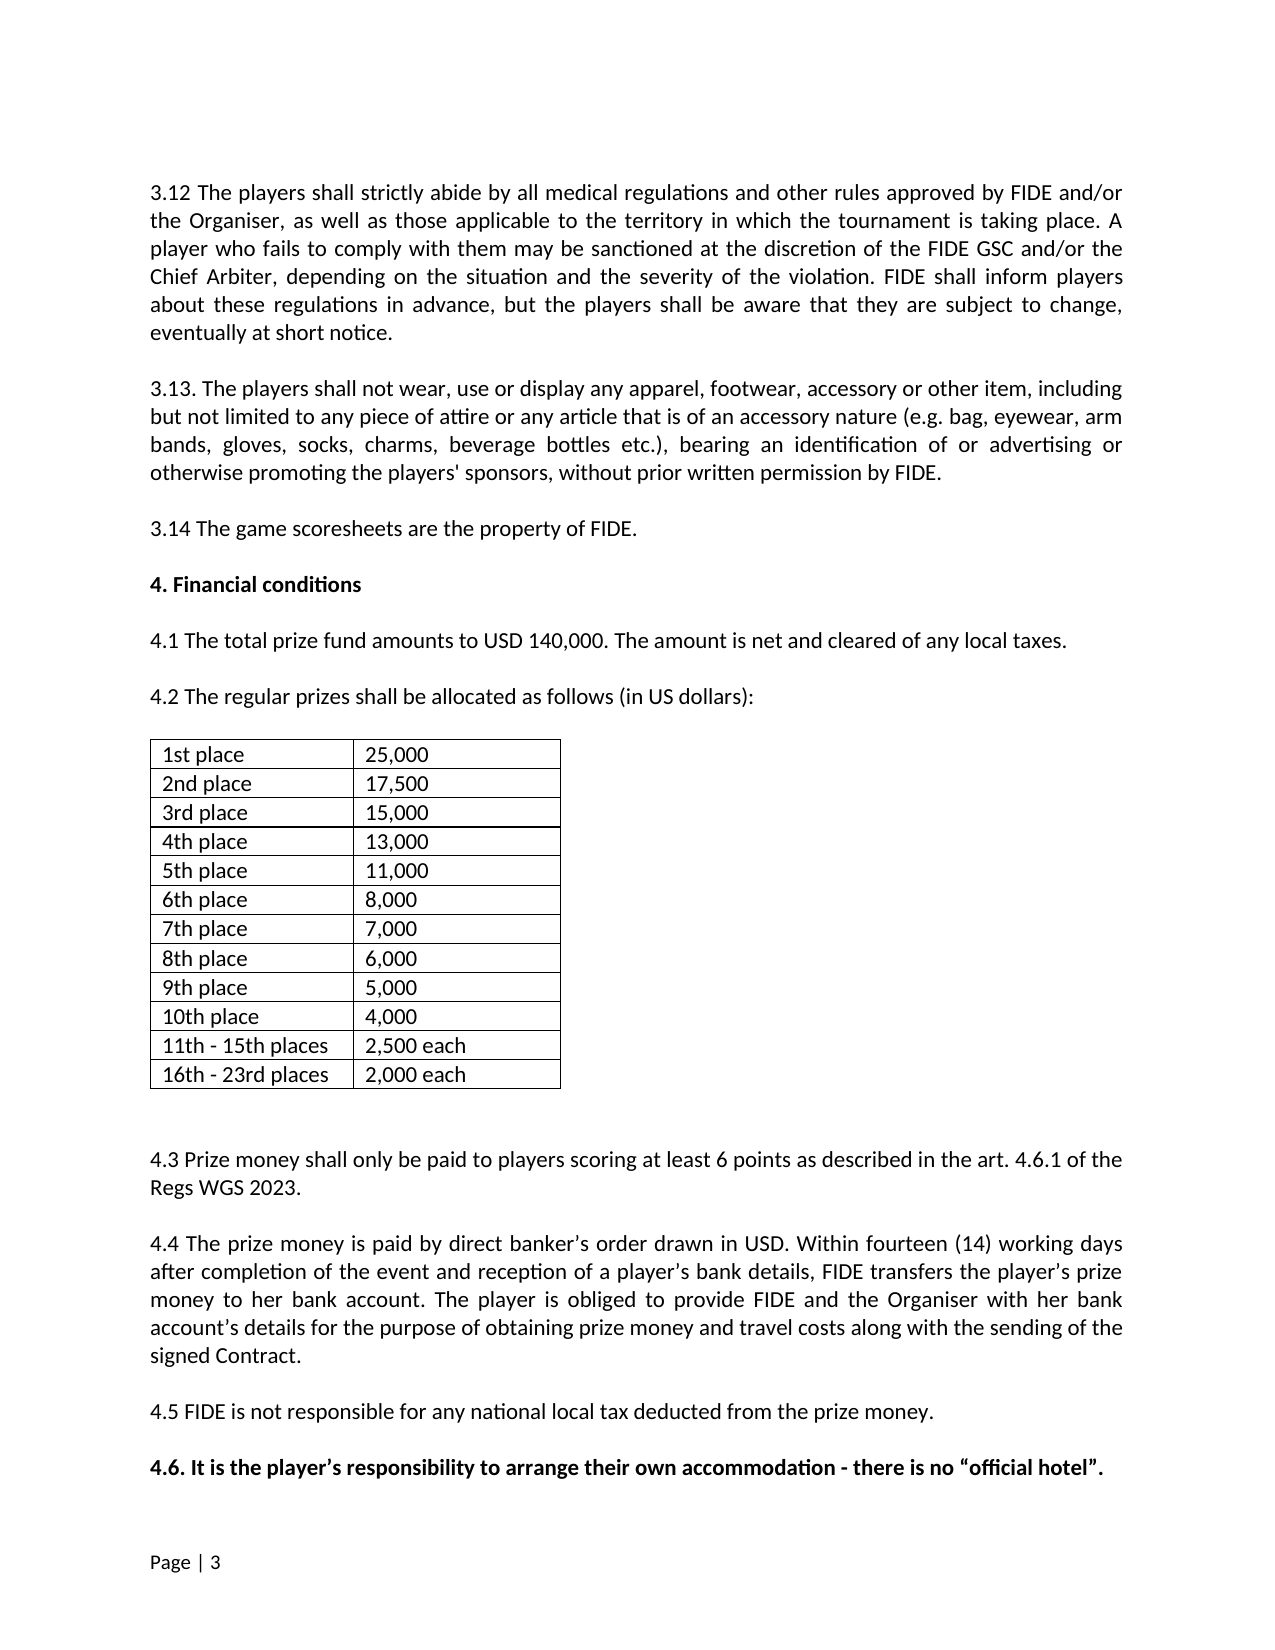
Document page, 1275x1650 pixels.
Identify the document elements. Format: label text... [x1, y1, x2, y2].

text 4.6. It is the player’s responsibility to arrange their own accommodation - there is no “official hotel”. [150, 1453, 1125, 1481]
text 3.13. The players shall not wear, use or display any apparel, footwear, accessory or other item, including but not limited to any piece of attire or any article that is of an accessory nature (e.g. bag, eyewear, arm bands, gloves, socks, charms, beverage bottles etc.), bearing an identification of or advertising or otherwise promoting the players' sponsors, without prior written permission by FIDE. [150, 374, 1125, 486]
table_cell 13,000 [354, 828, 560, 855]
table_cell 15,000 [354, 798, 560, 826]
table_cell 4th place [151, 828, 353, 855]
table_cell 5,000 [354, 973, 560, 1001]
table_header 25,000 [354, 740, 560, 768]
table_header 1st place [151, 740, 353, 768]
table_cell 6,000 [354, 944, 560, 972]
text 4.3 Prize money shall only be paid to players scoring at least 6 points as described in the art. 4.6.1 of the Regs WGS 2023. [150, 1145, 1125, 1201]
text 4.1 The total prize fund amounts to USD 140,000. The amount is net and cleared of any local taxes. [150, 626, 1125, 654]
table_cell 11,000 [354, 856, 560, 884]
table_cell 9th place [151, 973, 353, 1001]
text 4.2 The regular prizes shall be allocated as follows (in US dollars): [150, 682, 1125, 710]
table_cell 11th - 15th places [151, 1031, 353, 1059]
table_cell 5th place [151, 856, 353, 884]
table_cell 2nd place [151, 769, 353, 797]
table_cell 3rd place [151, 798, 353, 826]
table_cell 4,000 [354, 1002, 560, 1030]
table_cell 17,500 [354, 769, 560, 797]
text 3.14 The game scoresheets are the property of FIDE. [150, 514, 1125, 542]
table_cell 2,500 each [354, 1031, 560, 1059]
table_cell 10th place [151, 1002, 353, 1030]
table_cell 7th place [151, 915, 353, 943]
text 3.12 The players shall strictly abide by all medical regulations and other rules approved by FIDE and/or the Organiser, as well as those applicable to the territory in which the tournament is taking place. A player who fails to comply with them may be sanctioned at the discretion of the FIDE GSC and/or the Chief Arbiter, depending on the situation and the severity of the violation. FIDE shall inform players about these regulations in advance, but the players shall be aware that they are subject to change, eventually at short notice. [150, 178, 1125, 346]
table_cell 2,000 each [354, 1060, 560, 1088]
text 4. Financial conditions [150, 570, 1125, 598]
table_cell 8,000 [354, 886, 560, 913]
text 4.5 FIDE is not responsible for any national local tax deducted from the prize money. [150, 1397, 1125, 1425]
text 4.4 The prize money is paid by direct banker’s order drawn in USD. Within fourteen (14) working days after completion of the event and reception of a player’s bank details, FIDE transfers the player’s prize money to her bank account. The player is obliged to provide FIDE and the Organiser with her bank account’s details for the purpose of obtaining prize money and travel costs along with the sending of the signed Contract. [150, 1229, 1125, 1369]
table_cell 6th place [151, 886, 353, 913]
table_cell 7,000 [354, 915, 560, 943]
table_cell 16th - 23rd places [151, 1060, 353, 1088]
table_cell 8th place [151, 944, 353, 972]
